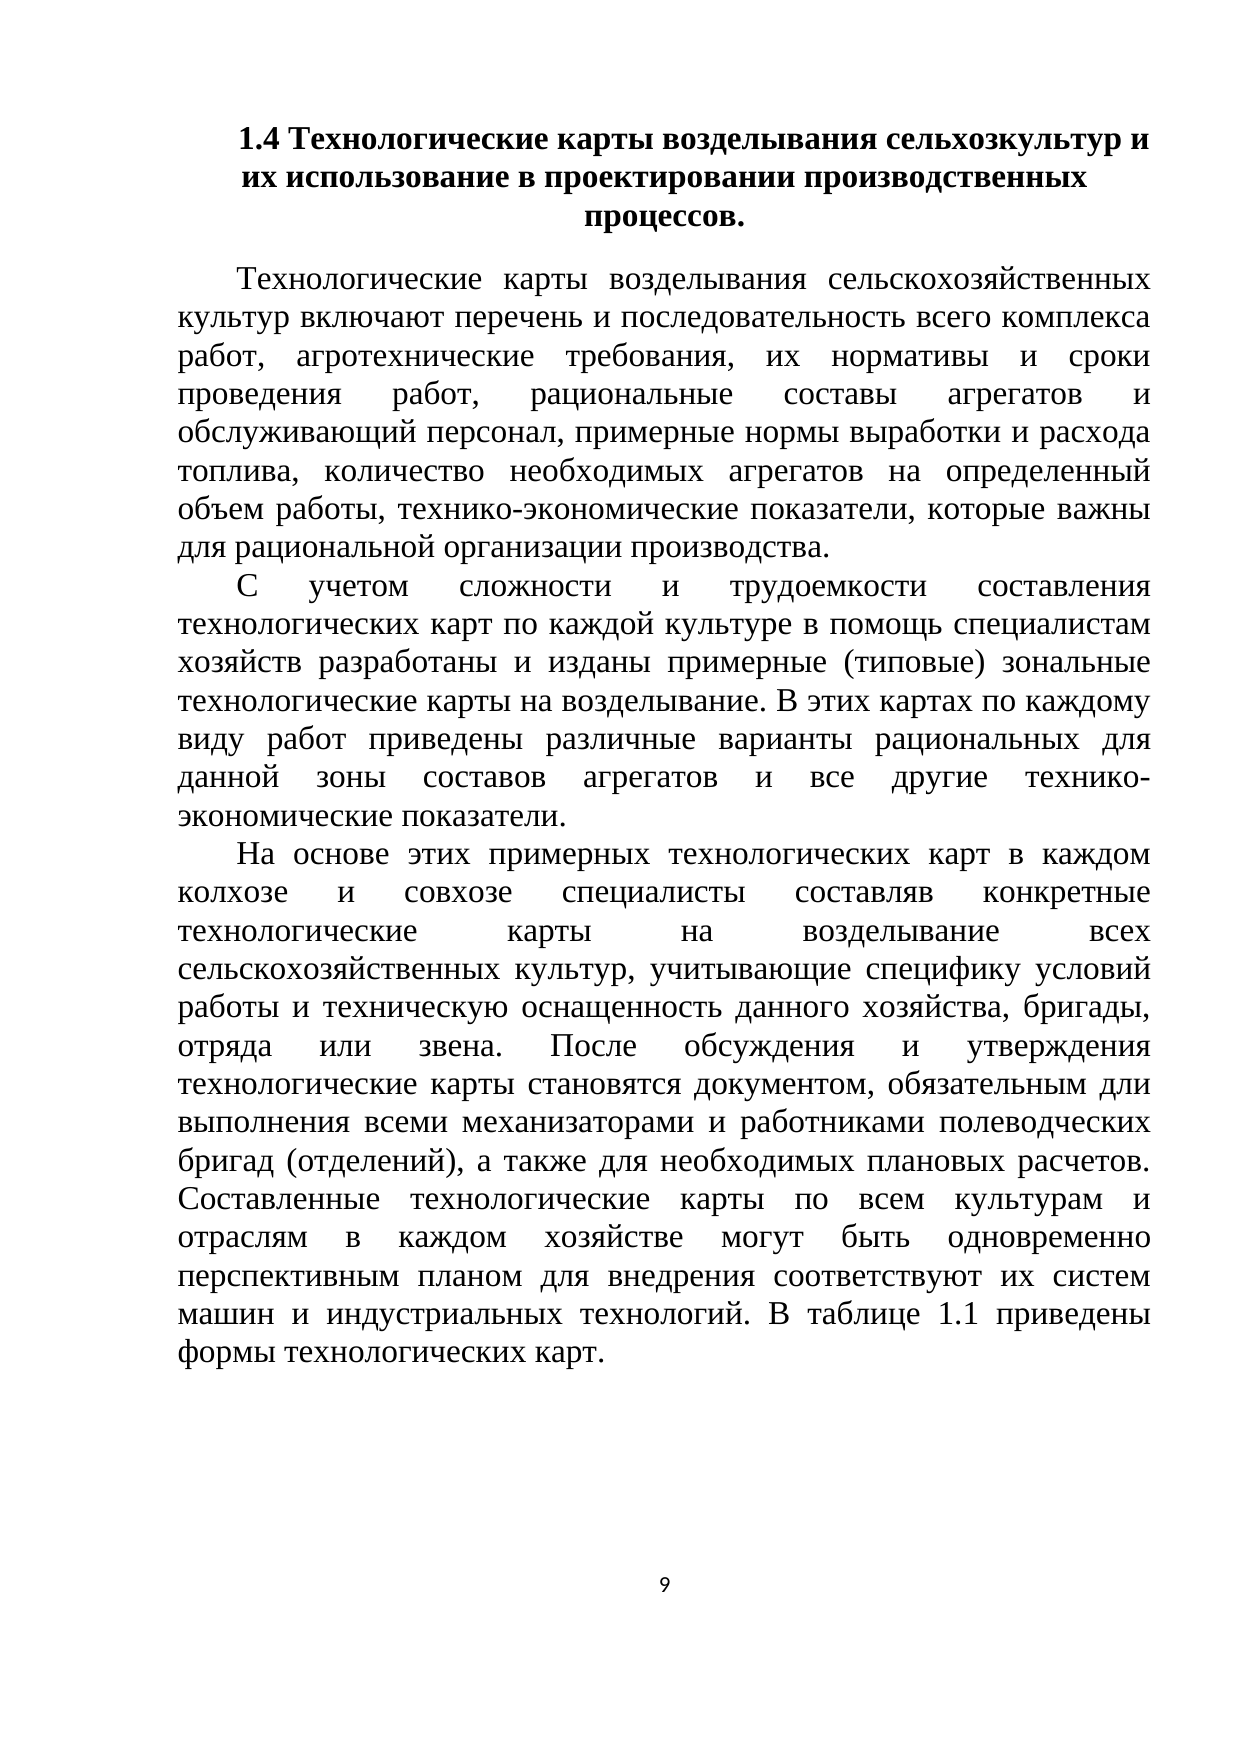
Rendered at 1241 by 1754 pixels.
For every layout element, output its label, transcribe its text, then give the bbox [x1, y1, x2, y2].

text С учетом сложности и трудоемкости составления технологических карт по каждой культуре в помощь специалистам хозяйств разработаны и изданы примерные (типовые) зональные технологические карты на возделывание. В этих картах по каждому виду работ приведены различные варианты рациональных для данной зоны составов агрегатов и все другие технико-экономические показатели. [177, 565, 1152, 833]
text Технологические карты возделывания сельскохозяйственных культур включают перечень и последовательность всего комплекса работ, агротехнические требования, их нормативы и сроки проведения работ, рациональные составы агрегатов и обслуживающий персонал, примерные нормы выработки и расхода топлива, количество необходимых агрегатов на определенный объем работы, технико-экономические показатели, которые важны для рациональной организации производства. [177, 258, 1152, 565]
text 1.4 Технологические карты возделывания сельхозкультур и их использование в проектировании производственных процессов. [177, 118, 1152, 233]
text На основе этих примерных технологических карт в каждом колхозе и совхозе специалисты составляв конкретные технологические карты на возделывание всех сельскохозяйственных культур, учитывающие специфику условий работы и техническую оснащенность данного хозяйства, бригады, отряда или звена. После обсуждения и утверждения технологические карты становятся документом, обязательным дли выполнения всеми механизаторами и работниками полеводческих бригад (отделений), а также для необходимых плановых расчетов. Составленные технологические карты по всем культурам и отраслям в каждом хозяйстве могут быть одновременно перспективным планом для внедрения соответствуют их систем машин и индустриальных технологий. В таблице 1.1 приведены формы технологических карт. [177, 833, 1152, 1370]
